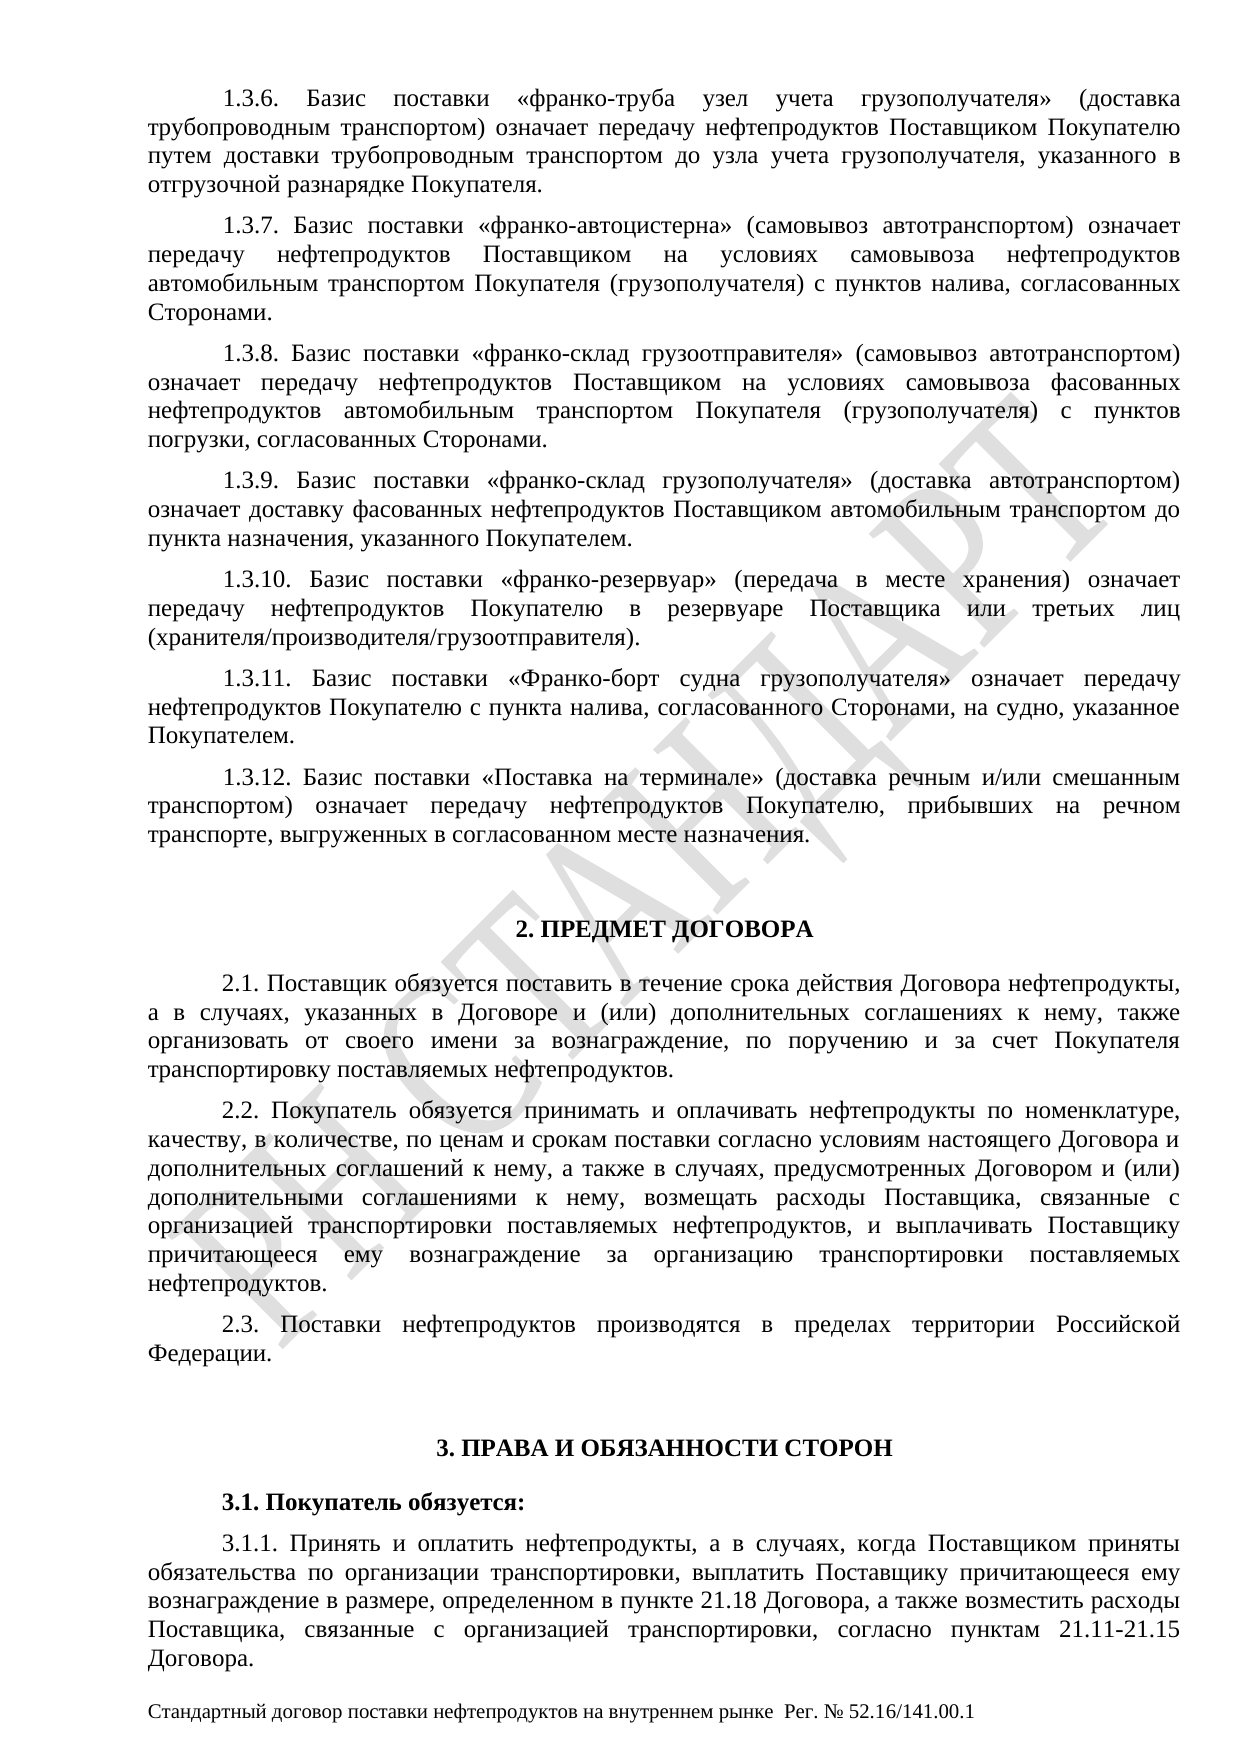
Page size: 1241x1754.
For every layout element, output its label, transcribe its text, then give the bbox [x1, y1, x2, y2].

list 2.1. Поставщик обязуется поставить в течение срока действия Договора нефтепродукты, а в случаях, указанных в Договоре и (или) дополнительных соглашениях к нему, также организовать от своего имени за вознаграждение, по поручению и за счет Покупателя транспортировку поставляемых нефтепродуктов. [148, 968, 1181, 1083]
text 1.3.11. Базис поставки «Франко-борт судна грузополучателя» означает передачу нефтепродуктов Покупателю с пункта налива, согласованного Сторонами, на судно, указанное Покупателем. [148, 663, 1181, 749]
text 3.1.1. Принять и оплатить нефтепродукты, а в случаях, когда Поставщиком приняты обязательства по организации транспортировки, выплатить Поставщику причитающееся ему вознаграждение в размере, определенном в пункте 21.18 Договора, а также возместить расходы Поставщика, связанные с организацией транспортировки, согласно пунктам 21.11-21.15 Договора. [148, 1528, 1181, 1672]
list 2. ПРЕДМЕТ ДОГОВОРА [148, 914, 1181, 943]
text 1.3.6. Базис поставки «франко-труба узел учета грузополучателя» (доставка трубопроводным транспортом) означает передачу нефтепродуктов Поставщиком Покупателю путем доставки трубопроводным транспортом до узла учета грузополучателя, указанного в отгрузочной разнарядке Покупателя. [148, 83, 1181, 198]
text 1.3.12. Базис поставки «Поставка на терминале» (доставка речным и/или смешанным транспортом) означает передачу нефтепродуктов Покупателю, прибывших на речном транспорте, выгруженных в согласованном месте назначения. [148, 762, 1181, 848]
list 3. Права И ОБЯЗАННОСТИ СТОРОН [148, 1433, 1181, 1462]
list 3.1. Покупатель обязуется: [148, 1487, 1181, 1516]
text 1.3.7. Базис поставки «франко-автоцистерна» (самовывоз автотранспортом) означает передачу нефтепродуктов Поставщиком на условиях самовывоза нефтепродуктов автомобильным транспортом Покупателя (грузополучателя) с пунктов налива, согласованных Сторонами. [148, 211, 1181, 326]
text 1.3.10. Базис поставки «франко-резервуар» (передача в месте хранения) означает передачу нефтепродуктов Покупателю в резервуаре Поставщика или третьих лиц (хранителя/производителя/грузоотправителя). [148, 564, 1181, 651]
text 1.3.8. Базис поставки «франко-склад грузоотправителя» (самовывоз автотранспортом) означает передачу нефтепродуктов Поставщиком на условиях самовывоза фасованных нефтепродуктов автомобильным транспортом Покупателя (грузополучателя) с пунктов погрузки, согласованных Сторонами. [148, 338, 1181, 453]
text 1.3.9. Базис поставки «франко-склад грузополучателя» (доставка автотранспортом) означает доставку фасованных нефтепродуктов Поставщиком автомобильным транспортом до пункта назначения, указанного Покупателем. [148, 466, 1181, 552]
list 2.2. Покупатель обязуется принимать и оплачивать нефтепродукты по номенклатуре, качеству, в количестве, по ценам и срокам поставки согласно условиям настоящего Договора и дополнительных соглашений к нему, а также в случаях, предусмотренных Договором и (или) дополнительными соглашениями к нему, возмещать расходы Поставщика, связанные с организацией транспортировки поставляемых нефтепродуктов, и выплачивать Поставщику причитающееся ему вознаграждение за организацию транспортировки поставляемых нефтепродуктов. [148, 1096, 1181, 1297]
list 2.3. Поставки нефтепродуктов производятся в пределах территории Российской Федерации. [148, 1309, 1181, 1367]
